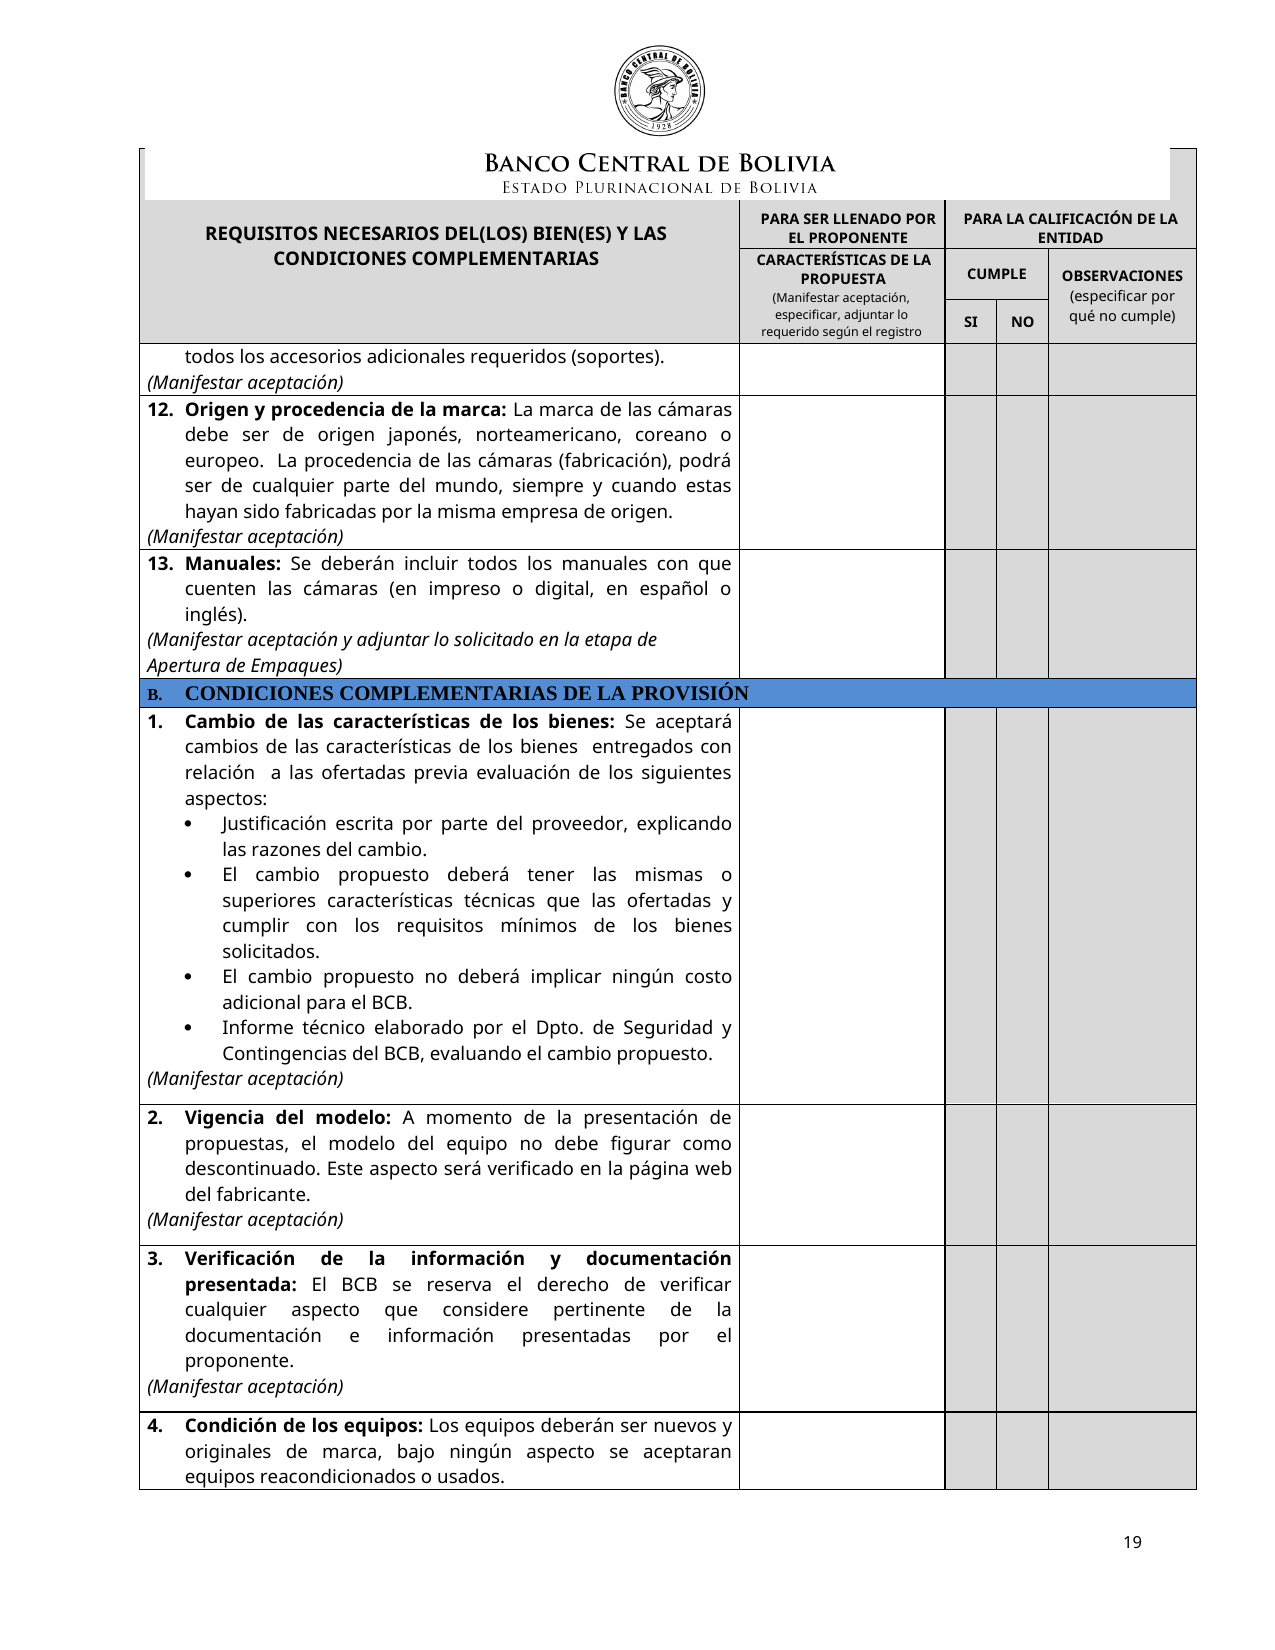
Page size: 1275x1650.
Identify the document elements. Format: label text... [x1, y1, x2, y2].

table_cell Manuales: Se deberán incluir todos los manuales con que cuenten las cámaras (en impreso o digital, en español o inglés). (Manifestar aceptación y adjuntar lo solicitado en la etapa de Apertura de Empaques) [140, 550, 739, 678]
table_cell [997, 396, 1048, 549]
table_cell [1049, 396, 1196, 549]
table_cell [1049, 1413, 1196, 1489]
table_header PARA SER LLENADO POR EL PROPONENTE [740, 200, 944, 248]
table_cell [740, 344, 944, 395]
table_cell Cambio de las características de los bienes: Se aceptará cambios de las características de los bienes entregados con relación a las ofertadas previa evaluación de los siguientes aspectos: Justificación escrita por parte del proveedor, explicando las razones del cambio. El cambio propuesto deberá tener las mismas o superiores características técnicas que las ofertadas y cumplir con los requisitos mínimos de los bienes solicitados. El cambio propuesto no deberá implicar ningún costo adicional para el BCB. Informe técnico elaborado por el Dpto. de Seguridad y Contingencias del BCB, evaluando el cambio propuesto. (Manifestar aceptación) [140, 708, 739, 1103]
table_cell [997, 1246, 1048, 1411]
table_cell OBSERVACIONES (especificar por qué no cumple) [1049, 249, 1196, 343]
table_cell [740, 1105, 944, 1245]
table_cell [946, 1105, 996, 1245]
table_cell [946, 1413, 996, 1489]
table_header REQUISITOS NECESARIOS DEL(LOS) BIEN(ES) Y LAS CONDICIONES COMPLEMENTARIAS [140, 149, 739, 343]
table_cell [997, 1105, 1048, 1245]
table_cell Verificación de la información y documentación presentada: El BCB se reserva el derecho de verificar cualquier aspecto que considere pertinente de la documentación e información presentadas por el proponente. (Manifestar aceptación) [140, 1246, 739, 1411]
table_cell [740, 708, 944, 1103]
table_cell NO [997, 300, 1048, 343]
table_cell [740, 396, 944, 549]
table_cell [997, 708, 1048, 1103]
table_cell CARACTERÍSTICAS DE LA PROPUESTA (Manifestar aceptación, especificar, adjuntar lo requerido según el registro específico para cada requisito) [740, 249, 944, 343]
table_cell [997, 550, 1048, 678]
table_cell [997, 344, 1048, 395]
table_cell [997, 1413, 1048, 1489]
table_cell [946, 344, 996, 395]
table_cell [1049, 708, 1196, 1103]
table_cell CONDICIONES COMPLEMENTARIAS DE LA PROVISIÓN [140, 679, 1196, 707]
table_header PARA LA CALIFICACIÓN DE LA ENTIDAD [946, 149, 1196, 248]
table_cell [946, 1246, 996, 1411]
table_cell [1049, 344, 1196, 395]
table_cell [946, 550, 996, 678]
table_cell [1049, 1105, 1196, 1245]
picture [144, 15, 1169, 200]
table_cell [1049, 1246, 1196, 1411]
table_cell [946, 396, 996, 549]
table_cell [740, 1246, 944, 1411]
table_cell [740, 550, 944, 678]
table_cell [946, 708, 996, 1103]
table_cell Origen y procedencia de la marca: La marca de las cámaras debe ser de origen japonés, norteamericano, coreano o europeo. La procedencia de las cámaras (fabricación), podrá ser de cualquier parte del mundo, siempre y cuando estas hayan sido fabricadas por la misma empresa de origen. (Manifestar aceptación) [140, 396, 739, 549]
table_cell Vigencia del modelo: A momento de la presentación de propuestas, el modelo del equipo no debe figurar como descontinuado. Este aspecto será verificado en la página web del fabricante. (Manifestar aceptación) [140, 1105, 739, 1245]
table_cell [740, 1413, 944, 1489]
table_cell [1049, 550, 1196, 678]
table_cell CUMPLE [946, 249, 1048, 299]
table_cell SI [946, 300, 996, 343]
